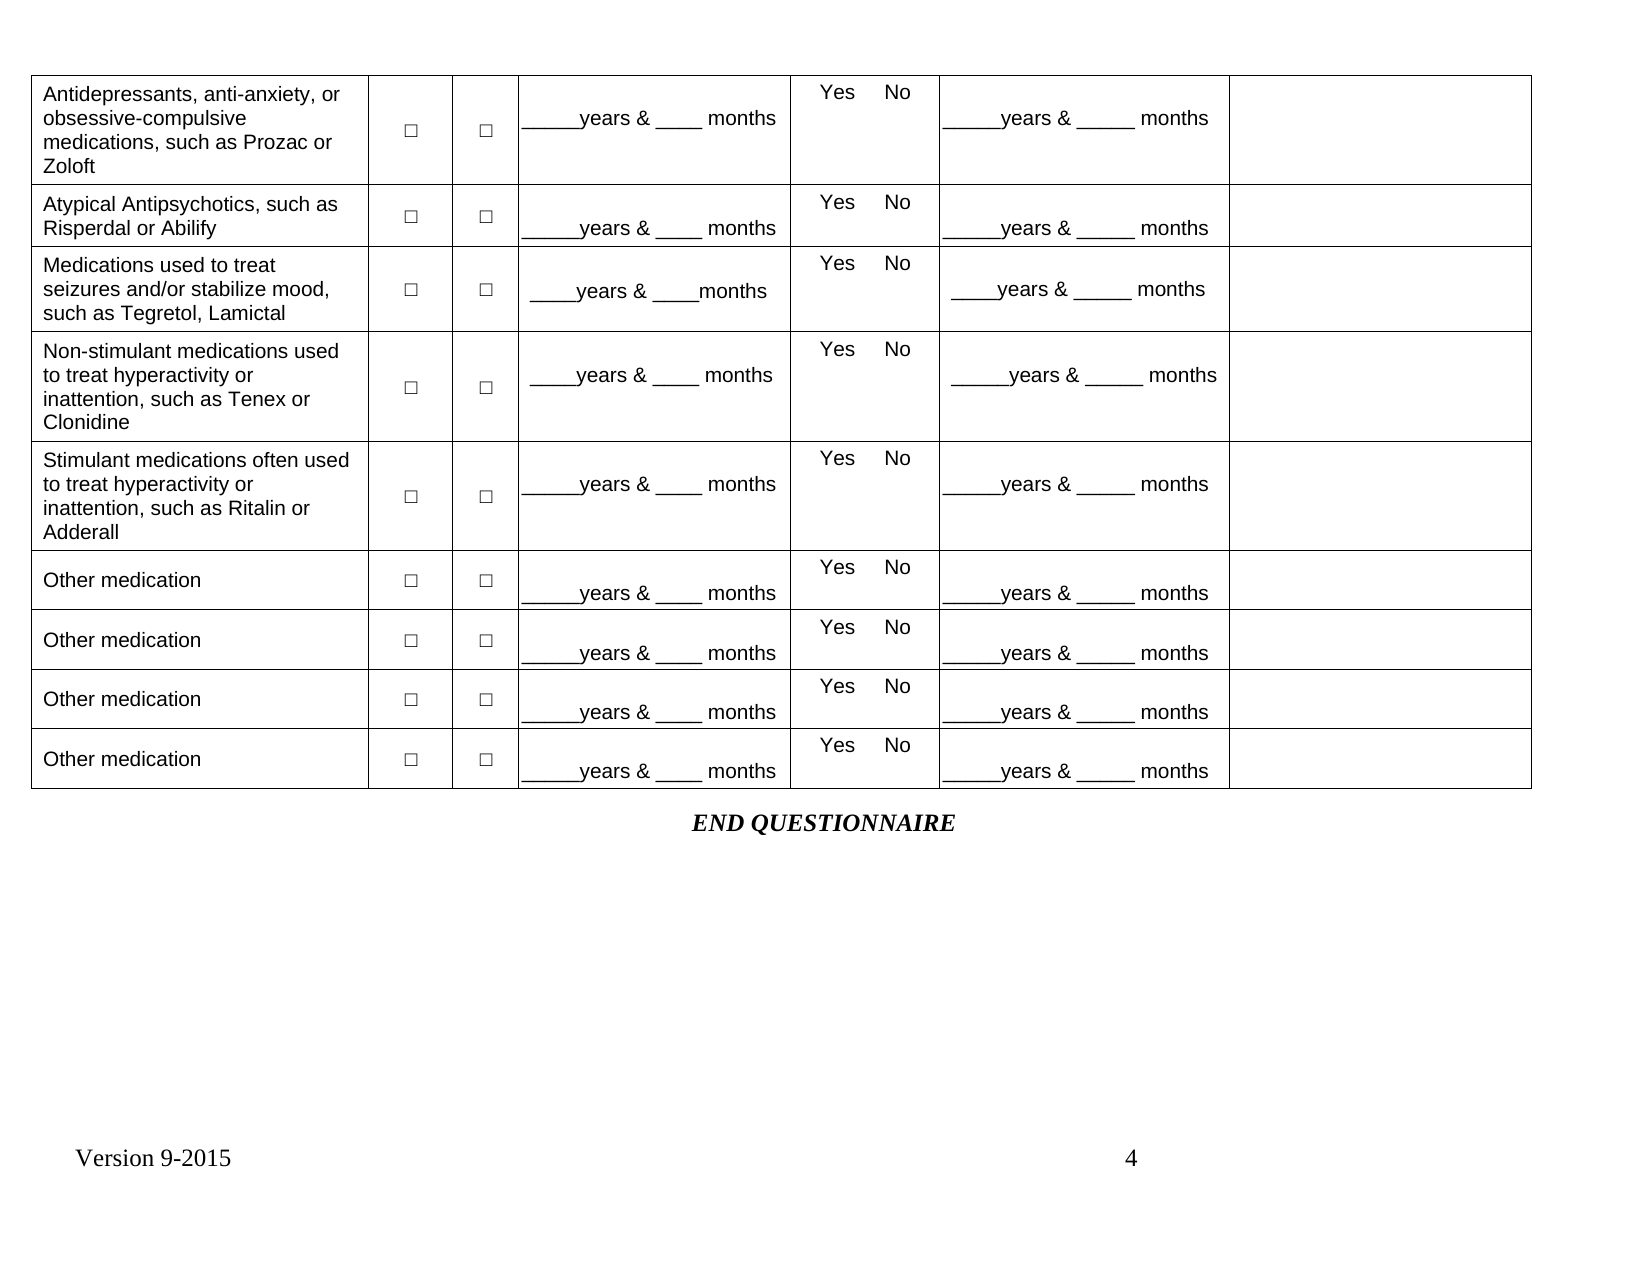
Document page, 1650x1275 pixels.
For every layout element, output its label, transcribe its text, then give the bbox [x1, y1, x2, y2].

table_cell □ [369, 610, 452, 669]
table_cell □ [369, 332, 452, 441]
table_cell _____years & ____ months [519, 670, 790, 728]
table_cell □ [453, 551, 518, 609]
table_cell □ [369, 76, 452, 184]
table_cell □ [453, 670, 518, 728]
table_cell Other medication [32, 670, 368, 728]
table_cell Antidepressants, anti-anxiety, or obsessive-compulsive medications, such as Prozac or Zoloft [32, 76, 368, 184]
table_cell □ [369, 185, 452, 246]
table_cell _____years & ____ months [519, 551, 790, 609]
table_cell _____years & _____ months [940, 76, 1229, 184]
table_cell _____years & _____ months [940, 670, 1229, 728]
table_cell Yes No [791, 670, 939, 728]
table_cell □ [453, 610, 518, 669]
table_cell Atypical Antipsychotics, such as Risperdal or Abilify [32, 185, 368, 246]
table_cell _____years & _____ months [940, 185, 1229, 246]
table_cell □ [453, 76, 518, 184]
table_cell ____years & _____ months [940, 247, 1229, 331]
table_cell _____years & ____ months [519, 729, 790, 787]
table_cell Yes No [791, 551, 939, 609]
table_cell [1230, 332, 1531, 441]
table_cell □ [453, 247, 518, 331]
table_cell Stimulant medications often used to treat hyperactivity or inattention, such as Ritalin or Adderall [32, 442, 368, 550]
table_cell _____years & ____ months [519, 76, 790, 184]
table_cell Yes No [791, 332, 939, 441]
table_cell □ [369, 442, 452, 550]
table_cell □ [369, 551, 452, 609]
table_cell [1230, 610, 1531, 669]
table_cell Yes No [791, 247, 939, 331]
table_cell ____years & ____months [519, 247, 790, 331]
table_cell Yes No [791, 729, 939, 787]
table_cell [1230, 551, 1531, 609]
table_cell _____years & _____ months [940, 442, 1229, 550]
table_cell [1230, 247, 1531, 331]
table_cell _____years & _____ months [940, 610, 1229, 669]
table_cell ____years & ____ months [519, 332, 790, 441]
table_cell □ [369, 729, 452, 787]
table_cell Non-stimulant medications used to treat hyperactivity or inattention, such as Tenex or Clonidine [32, 332, 368, 441]
table_cell Other medication [32, 551, 368, 609]
table_cell □ [369, 670, 452, 728]
table_cell _____years & ____ months [519, 442, 790, 550]
table_cell □ [369, 247, 452, 331]
table_cell _____years & _____ months [940, 332, 1229, 441]
table_cell Yes No [791, 610, 939, 669]
table_cell Yes No [791, 185, 939, 246]
table_cell [1230, 185, 1531, 246]
table_cell □ [453, 442, 518, 550]
table_cell _____years & _____ months [940, 729, 1229, 787]
table_cell □ [453, 185, 518, 246]
table_cell _____years & ____ months [519, 185, 790, 246]
table_cell Other medication [32, 729, 368, 787]
table_cell Other medication [32, 610, 368, 669]
table_cell [1230, 76, 1531, 184]
table_cell □ [453, 332, 518, 441]
table_cell _____years & _____ months [940, 551, 1229, 609]
table_cell [1230, 670, 1531, 728]
table_cell [1230, 729, 1531, 787]
table_cell □ [453, 729, 518, 787]
table_cell [1230, 442, 1531, 550]
table_cell Yes No [791, 442, 939, 550]
table_cell _____years & ____ months [519, 610, 790, 669]
table_cell Yes No [791, 76, 939, 184]
table_cell Medications used to treat seizures and/or stabilize mood, such as Tegretol, Lamictal [32, 247, 368, 331]
text END QUESTIONNAIRE [75, 808, 1575, 836]
